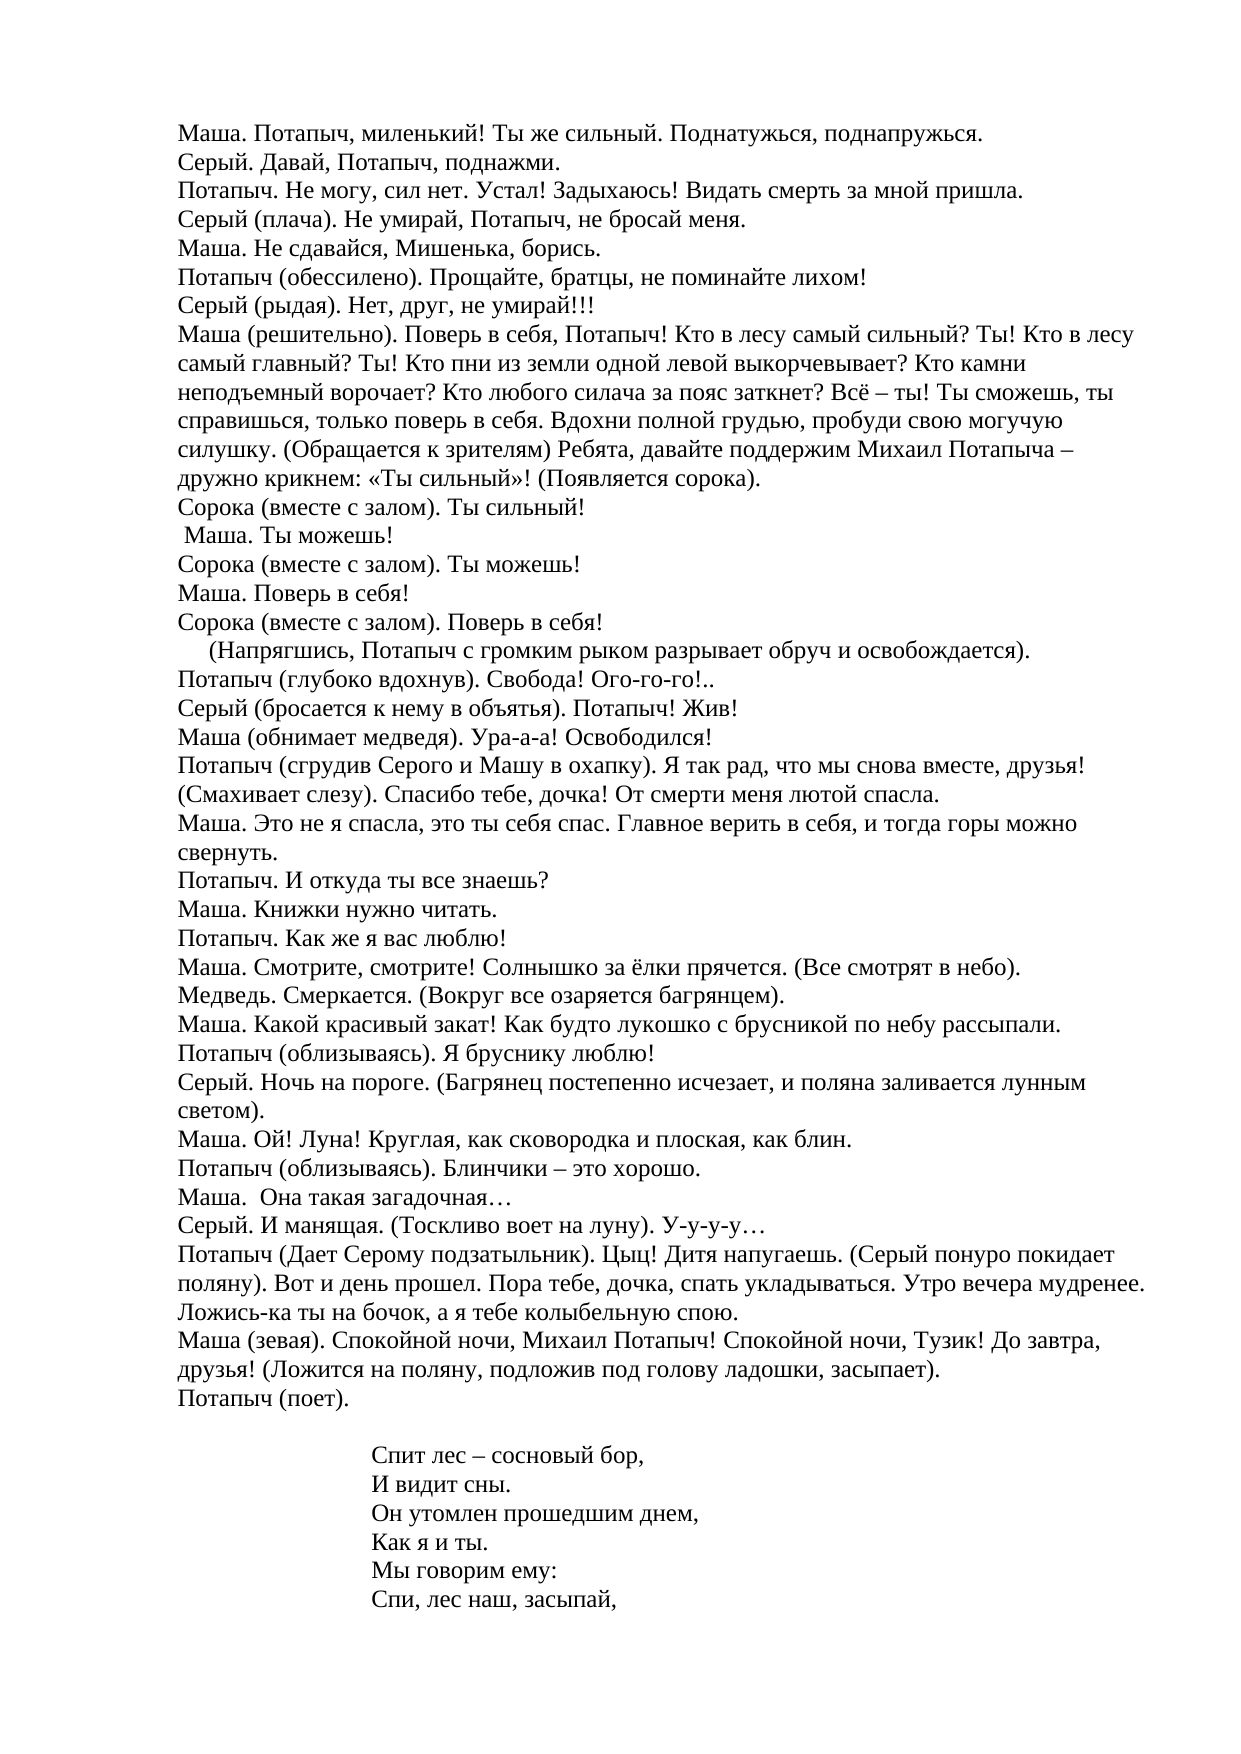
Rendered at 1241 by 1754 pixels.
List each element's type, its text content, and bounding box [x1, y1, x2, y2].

text Потапыч (Дает Серому подзатыльник). Цыц! Дитя напугаешь. (Серый понуро покидает поляну). Вот и день прошел. Пора тебе, дочка, спать укладываться. Утро вечера мудренее. Ложись-ка ты на бочок, а я тебе колыбельную спою. [177, 1239, 1152, 1326]
text Спи, лес наш, засыпай, [177, 1584, 1152, 1613]
text Маша. Поверь в себя! [177, 578, 1152, 607]
text Сорока (вместе с залом). Ты можешь! [177, 549, 1152, 578]
text Маша. Это не я спасла, это ты себя спас. Главное верить в себя, и тогда горы можно свернуть. [177, 808, 1152, 866]
text Маша. Ой! Луна! Круглая, как сковородка и плоская, как блин. [177, 1124, 1152, 1153]
text Потапыч (облизываясь). Я бруснику люблю! [177, 1038, 1152, 1067]
text Серый (плача). Не умирай, Потапыч, не бросай меня. [177, 204, 1152, 233]
text Мы говорим ему: [177, 1556, 1152, 1584]
text Сорока (вместе с залом). Поверь в себя! [177, 607, 1152, 636]
text Потапыч (облизываясь). Блинчики – это хорошо. [177, 1153, 1152, 1182]
text Сорока (вместе с залом). Ты сильный! [177, 492, 1152, 521]
text Потапыч. Как же я вас люблю! [177, 923, 1152, 952]
text Он утомлен прошедшим днем, [177, 1498, 1152, 1527]
text Серый (бросается к нему в объятья). Потапыч! Жив! [177, 693, 1152, 722]
text Потапыч. Не могу, сил нет. Устал! Задыхаюсь! Видать смерть за мной пришла. [177, 176, 1152, 204]
text Маша. Не сдавайся, Мишенька, борись. [177, 233, 1152, 262]
text Маша. Какой красивый закат! Как будто лукошко с брусникой по небу рассыпали. [177, 1009, 1152, 1038]
text Потапыч. И откуда ты все знаешь? [177, 866, 1152, 894]
text Серый (рыдая). Нет, друг, не умирай!!! [177, 291, 1152, 319]
text Маша. Ты можешь! [177, 521, 1152, 549]
text Маша. Потапыч, миленький! Ты же сильный. Поднатужься, поднапружься. [177, 118, 1152, 147]
text Маша (обнимает медведя). Ура-а-а! Освободился! [177, 722, 1152, 751]
text Маша (зевая). Спокойной ночи, Михаил Потапыч! Спокойной ночи, Тузик! До завтра, друзья! (Ложится на поляну, подложив под голову ладошки, засыпает). [177, 1326, 1152, 1383]
text Маша. Она такая загадочная… [177, 1182, 1152, 1211]
text Серый. Ночь на пороге. (Багрянец постепенно исчезает, и поляна заливается лунным светом). [177, 1067, 1152, 1124]
text Потапыч (поет). [177, 1383, 1152, 1412]
text Маша. Книжки нужно читать. [177, 894, 1152, 923]
text Маша. Смотрите, смотрите! Солнышко за ёлки прячется. (Все смотрят в небо). [177, 952, 1152, 981]
text Спит лес – сосновый бор, [177, 1441, 1152, 1469]
text Потапыч (обессилено). Прощайте, братцы, не поминайте лихом! [177, 262, 1152, 291]
text Серый. И манящая. (Тоскливо воет на луну). У-у-у-у… [177, 1211, 1152, 1239]
text И видит сны. [177, 1469, 1152, 1498]
text Медведь. Смеркается. (Вокруг все озаряется багрянцем). [177, 981, 1152, 1009]
text Потапыч (сгрудив Серого и Машу в охапку). Я так рад, что мы снова вместе, друзья! (Смахивает слезу). Спасибо тебе, дочка! От смерти меня лютой спасла. [177, 751, 1152, 808]
text Серый. Давай, Потапыч, поднажми. [177, 147, 1152, 176]
text Маша (решительно). Поверь в себя, Потапыч! Кто в лесу самый сильный? Ты! Кто в лесу самый главный? Ты! Кто пни из земли одной левой выкорчевывает? Кто камни неподъемный ворочает? Кто любого силача за пояс заткнет? Всё – ты! Ты сможешь, ты справишься, только поверь в себя. Вдохни полной грудью, пробуди свою могучую силушку. (Обращается к зрителям) Ребята, давайте поддержим Михаил Потапыча – дружно крикнем: «Ты сильный»! (Появляется сорока). [177, 319, 1152, 492]
text (Напрягшись, Потапыч с громким рыком разрывает обруч и освобождается). [177, 636, 1152, 664]
text Как я и ты. [177, 1527, 1152, 1556]
text Потапыч (глубоко вдохнув). Свобода! Ого-го-го!.. [177, 664, 1152, 693]
